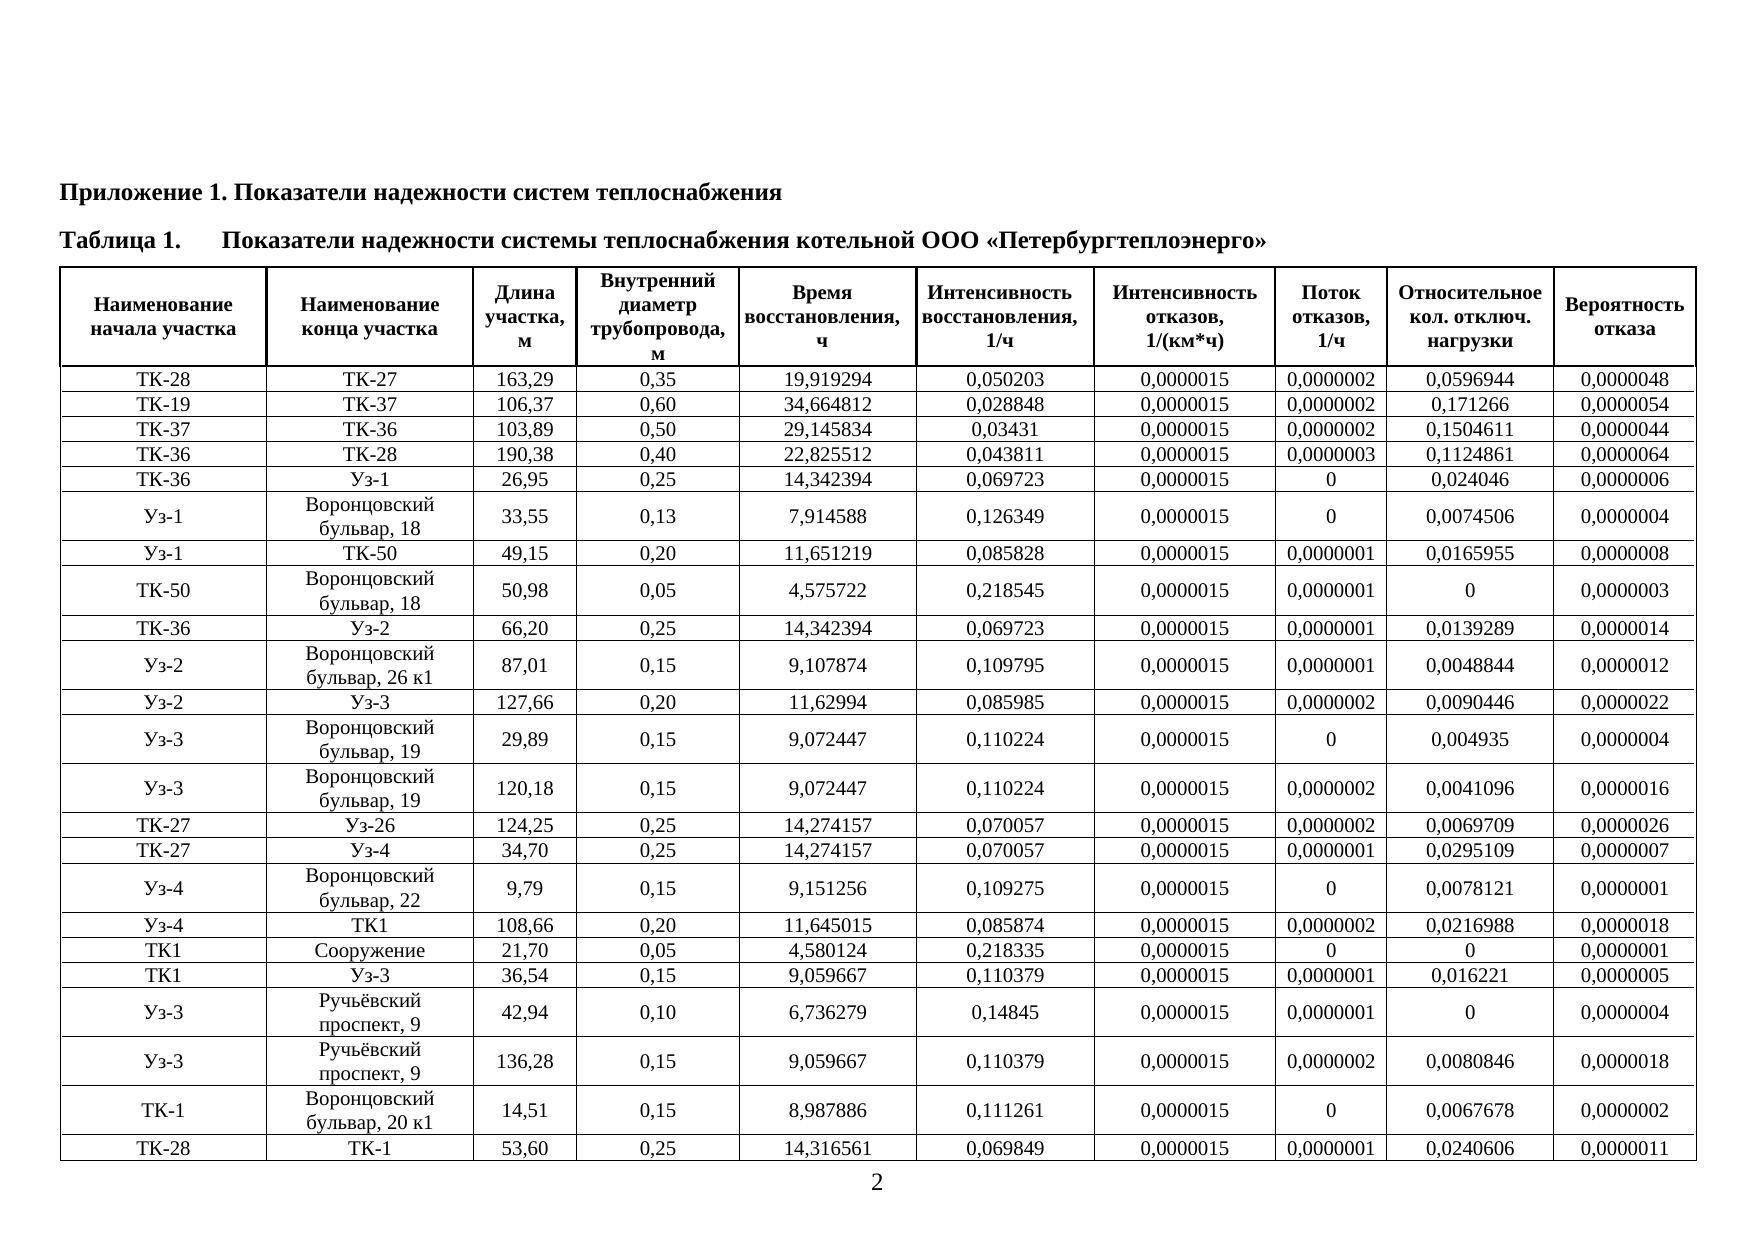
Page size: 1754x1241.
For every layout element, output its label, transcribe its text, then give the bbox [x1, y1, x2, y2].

table_cell 108,66 [474, 913, 576, 937]
table_cell 0,0240606 [1387, 1135, 1553, 1159]
table_cell 0,50 [577, 417, 739, 441]
table_cell 0,0090446 [1387, 690, 1553, 714]
table_cell Уз-4 [61, 864, 266, 912]
table_cell Уз-3 [267, 963, 473, 987]
table_cell 0,111261 [917, 1086, 1094, 1134]
table_cell 0,0080846 [1387, 1037, 1553, 1085]
table_cell 0 [1387, 988, 1553, 1036]
table_cell 0,15 [577, 764, 739, 812]
table_cell 33,55 [474, 492, 576, 540]
table_cell Воронцовский бульвар, 19 [267, 764, 473, 812]
table_cell 9,072447 [740, 764, 916, 812]
table_header Внутpенний диаметp тpубопpовода, м [578, 268, 738, 364]
table_cell 0,40 [577, 442, 739, 466]
table_cell 0,0000015 [1095, 442, 1275, 466]
table_cell 0,0000015 [1095, 367, 1275, 391]
table_cell 0,13 [577, 492, 739, 540]
table_cell 0,0000015 [1095, 1135, 1275, 1159]
table_cell 0,0078121 [1387, 864, 1553, 912]
table_cell 9,059667 [740, 1037, 916, 1085]
table_cell Уз-3 [61, 1037, 266, 1085]
table_cell ТК-36 [267, 417, 473, 441]
table_cell 0,069849 [917, 1135, 1094, 1159]
table_cell 0,0000015 [1095, 913, 1275, 937]
table_cell ТК1 [267, 913, 473, 937]
table_cell 0,070057 [917, 813, 1094, 837]
table_cell 0,0048844 [1387, 641, 1553, 689]
table_cell 0,0000048 [1554, 365, 1696, 391]
table_cell 0,028848 [917, 392, 1094, 416]
table_cell 0,25 [577, 838, 739, 862]
table_cell 0,15 [577, 963, 739, 987]
table_cell 11,645015 [740, 913, 916, 937]
table_cell 34,70 [474, 838, 576, 862]
table_cell 53,60 [474, 1135, 576, 1159]
table_cell 19,919294 [740, 367, 916, 391]
table_header Интенсивность отказов, 1/(км*ч) [1095, 268, 1274, 364]
table_cell 0,043811 [917, 442, 1094, 466]
table_header Время восстановления, ч [740, 268, 915, 364]
table_cell 14,51 [474, 1086, 576, 1134]
table_cell 0,004935 [1387, 715, 1553, 763]
table_cell 0,10 [577, 988, 739, 1036]
table_cell 0,0000003 [1276, 442, 1386, 466]
table_cell 0,0139289 [1387, 616, 1553, 639]
table_cell 0,0000015 [1095, 690, 1275, 714]
table_cell 0,126349 [917, 492, 1094, 540]
table_cell 0,0000064 [1554, 441, 1696, 466]
table_cell Уз-2 [61, 641, 266, 689]
table_header Наименование начала участка [61, 268, 265, 364]
table_cell 0,0000002 [1276, 417, 1386, 441]
table_cell 0,0000001 [1554, 937, 1696, 962]
table_cell Уз-1 [267, 467, 473, 491]
table_cell 0,0000004 [1554, 714, 1696, 763]
table_cell 0,0000015 [1095, 963, 1275, 987]
table_header Относительное кол. отключ. нагрузки [1388, 268, 1553, 364]
table_cell 0,0000015 [1095, 838, 1275, 862]
table_cell 0,0000015 [1095, 988, 1275, 1036]
table_cell ​Воронцовский бульвар, 26 к1 [267, 641, 473, 689]
table_cell Ручьёвский проспект, 9 [267, 1037, 473, 1085]
table_cell 103,89 [474, 417, 576, 441]
table_cell Уз-2 [267, 616, 473, 639]
table_cell 66,20 [474, 616, 576, 639]
table_cell 0,0596944 [1387, 367, 1553, 391]
table_cell 0,0000015 [1095, 492, 1275, 540]
table_cell 9,151256 [740, 864, 916, 912]
table_cell 0,25 [577, 467, 739, 491]
table_cell 0,0000044 [1554, 416, 1696, 441]
table_cell 14,274157 [740, 813, 916, 837]
table_cell 22,825512 [740, 442, 916, 466]
table_cell ТК-1 [61, 1086, 266, 1134]
table_cell 0,0000002 [1276, 913, 1386, 937]
table_cell 9,79 [474, 864, 576, 912]
table_cell ТК-27 [61, 813, 266, 837]
table_cell 0,0000002 [1276, 764, 1386, 812]
table_cell 0,0000001 [1276, 838, 1386, 862]
table_cell 0,0000001 [1276, 566, 1386, 614]
table_cell 7,914588 [740, 492, 916, 540]
table_cell 106,37 [474, 392, 576, 416]
table_cell 0,0000005 [1554, 962, 1696, 987]
table_cell 0,0000016 [1554, 763, 1696, 812]
table_cell 14,274157 [740, 838, 916, 862]
table_cell 0,0000002 [1276, 813, 1386, 837]
table_cell 0,35 [577, 367, 739, 391]
table_cell 0,016221 [1387, 963, 1553, 987]
table_cell ТК-1 [267, 1135, 473, 1159]
table_cell 0,15 [577, 864, 739, 912]
table_cell 34,664812 [740, 392, 916, 416]
table_cell 0,0000011 [1554, 1134, 1696, 1159]
table_cell 0,0000002 [1276, 1037, 1386, 1085]
table_cell ТК1 [61, 938, 266, 962]
table_cell 0,0069709 [1387, 813, 1553, 837]
table_cell ТК-37 [267, 392, 473, 416]
table_cell 11,62994 [740, 690, 916, 714]
table_cell Уз-3 [267, 690, 473, 714]
table_cell Уз-4 [61, 913, 266, 937]
table_cell 0,0000015 [1095, 938, 1275, 962]
table_cell 29,89 [474, 715, 576, 763]
table_cell 0,0000026 [1554, 812, 1696, 837]
table_cell Уз-1 [61, 492, 266, 540]
table_cell ТК-19 [61, 392, 266, 416]
table_cell 0,0000018 [1554, 912, 1696, 937]
table_cell 0,171266 [1387, 392, 1553, 416]
table_cell 4,575722 [740, 566, 916, 614]
table_cell 0 [1276, 938, 1386, 962]
table_cell ТК-36 [61, 442, 266, 466]
table_cell 0 [1387, 566, 1553, 614]
table_cell 0,15 [577, 641, 739, 689]
table_cell 0,085828 [917, 541, 1094, 565]
table_cell 136,28 [474, 1037, 576, 1085]
table_cell 0 [1276, 715, 1386, 763]
table_cell 0,110224 [917, 715, 1094, 763]
table_cell 0,0000018 [1554, 1036, 1696, 1085]
table_cell 0,0000015 [1095, 417, 1275, 441]
table_cell 0,110379 [917, 1037, 1094, 1085]
table_cell Ручьёвский проспект, 9 [267, 988, 473, 1036]
table_cell 0,0000001 [1554, 863, 1696, 912]
table_cell 0,069723 [917, 616, 1094, 639]
table_cell 14,316561 [740, 1135, 916, 1159]
table_cell 0,0000003 [1554, 565, 1696, 614]
table_cell Уз-1 [61, 541, 266, 565]
table_cell 49,15 [474, 541, 576, 565]
table_cell 0,05 [577, 566, 739, 614]
table_cell 0,15 [577, 1086, 739, 1134]
table_cell 0,110224 [917, 764, 1094, 812]
table_cell 0,14845 [917, 988, 1094, 1036]
table_cell 0,0000004 [1554, 491, 1696, 540]
table_cell 0,050203 [917, 367, 1094, 391]
table_cell 0,110379 [917, 963, 1094, 987]
text Приложение 1. Показатели надежности систем теплоснабжения [59, 177, 1695, 206]
table_cell 0,0074506 [1387, 492, 1553, 540]
table_cell 0,0000015 [1095, 813, 1275, 837]
table_cell 50,98 [474, 566, 576, 614]
table_cell ТК-36 [61, 616, 266, 639]
table_cell 8,987886 [740, 1086, 916, 1134]
table_cell 0,20 [577, 913, 739, 937]
table_cell 0,085985 [917, 690, 1094, 714]
table_cell 0,20 [577, 541, 739, 565]
table_cell ТК-28 [61, 1135, 266, 1159]
table_cell 0,0000008 [1554, 540, 1696, 565]
table_cell 0,109795 [917, 641, 1094, 689]
table_cell 0,0000002 [1554, 1085, 1696, 1134]
table_cell Сооружение [267, 938, 473, 962]
table_cell 21,70 [474, 938, 576, 962]
table_cell Уз-3 [61, 988, 266, 1036]
table_cell Уз-2 [61, 690, 266, 714]
table_cell 11,651219 [740, 541, 916, 565]
table_cell ТК-36 [61, 467, 266, 491]
table_cell 0,0000022 [1554, 689, 1696, 714]
table_cell 0,218335 [917, 938, 1094, 962]
table_cell 124,25 [474, 813, 576, 837]
table_cell 4,580124 [740, 938, 916, 962]
table_cell 0,0000004 [1554, 987, 1696, 1036]
table_cell 0,03431 [917, 417, 1094, 441]
table_cell 0,25 [577, 813, 739, 837]
table_cell 0,218545 [917, 566, 1094, 614]
table_cell 0,0000007 [1554, 837, 1696, 862]
table_cell Воронцовский бульвар, 20 к1 [267, 1086, 473, 1134]
table_cell 0,05 [577, 938, 739, 962]
table_cell 0,15 [577, 715, 739, 763]
table_cell Воронцовский бульвар, 18 [267, 566, 473, 614]
table_cell 0 [1387, 938, 1553, 962]
table_cell 0,15 [577, 1037, 739, 1085]
table_cell 0 [1276, 467, 1386, 491]
table_cell 0,1504611 [1387, 417, 1553, 441]
table_cell 0,0000001 [1276, 1135, 1386, 1159]
table_cell 0 [1276, 492, 1386, 540]
table_cell Уз-26 [267, 813, 473, 837]
table_cell 0,0000001 [1276, 988, 1386, 1036]
table_cell 0,0000015 [1095, 641, 1275, 689]
table_cell 6,736279 [740, 988, 916, 1036]
table_cell ТК-27 [61, 838, 266, 862]
table_cell 0 [1276, 864, 1386, 912]
table_cell 0,069723 [917, 467, 1094, 491]
table_cell 0,070057 [917, 838, 1094, 862]
table_cell 0,25 [577, 616, 739, 639]
table_cell 0,0000001 [1276, 963, 1386, 987]
table_cell 42,94 [474, 988, 576, 1036]
table_cell 163,29 [474, 367, 576, 391]
table_cell 0,0000015 [1095, 616, 1275, 639]
table_cell 0,0000015 [1095, 1086, 1275, 1134]
table_cell 26,95 [474, 467, 576, 491]
table_cell 0,0000015 [1095, 467, 1275, 491]
table_cell Уз-3 [61, 715, 266, 763]
table_cell 14,342394 [740, 616, 916, 639]
table_cell 0,0000015 [1095, 541, 1275, 565]
table_cell 190,38 [474, 442, 576, 466]
table_cell Воронцовский бульвар, 22 [267, 864, 473, 912]
table_cell 0,0067678 [1387, 1086, 1553, 1134]
table_cell 0,20 [577, 690, 739, 714]
table_cell 0,0165955 [1387, 541, 1553, 565]
table_cell ТК-37 [61, 417, 266, 441]
table_cell ТК1 [61, 963, 266, 987]
table_cell 0,0000001 [1276, 641, 1386, 689]
table_cell 0,60 [577, 392, 739, 416]
table_cell 0,0000015 [1095, 1037, 1275, 1085]
table_header Интенсивность восстановления, 1/ч [918, 268, 1093, 364]
table_cell 14,342394 [740, 467, 916, 491]
table_cell 29,145834 [740, 417, 916, 441]
table_cell 120,18 [474, 764, 576, 812]
table_header Поток отказов, 1/ч [1276, 268, 1386, 364]
table_cell 0,0000015 [1095, 392, 1275, 416]
table_cell 0,0000015 [1095, 864, 1275, 912]
table_cell 0,0000001 [1276, 616, 1386, 639]
table_cell 0 [1276, 1086, 1386, 1134]
table_cell 0,0000002 [1276, 690, 1386, 714]
table_cell 0,0000015 [1095, 715, 1275, 763]
table_cell 0,0000015 [1095, 566, 1275, 614]
table_cell 0,0000015 [1095, 764, 1275, 812]
table_cell Воронцовский бульвар, 18 [267, 492, 473, 540]
table_cell ТК-50 [61, 566, 266, 614]
table_cell 0,0000006 [1554, 466, 1696, 491]
table_cell 36,54 [474, 963, 576, 987]
table_cell 9,072447 [740, 715, 916, 763]
table_cell 0,0000012 [1554, 640, 1696, 689]
table_cell 0,024046 [1387, 467, 1553, 491]
table_cell 9,107874 [740, 641, 916, 689]
table_cell 127,66 [474, 690, 576, 714]
table_cell 0,25 [577, 1135, 739, 1159]
table_cell 0,0041096 [1387, 764, 1553, 812]
table_cell 9,059667 [740, 963, 916, 987]
table_cell 0,0000014 [1554, 615, 1696, 639]
table_header Длина участка, м [474, 268, 575, 364]
table_cell ТК-28 [61, 366, 266, 391]
table_cell 0,109275 [917, 864, 1094, 912]
table_cell 87,01 [474, 641, 576, 689]
table_cell ТК-50 [267, 541, 473, 565]
table_header Наименование конца участка [268, 268, 472, 364]
table_cell 0,0216988 [1387, 913, 1553, 937]
table_cell 0,0295109 [1387, 838, 1553, 862]
table_cell 0,0000001 [1276, 541, 1386, 565]
list Показатели надежности системы теплоснабжения котельной ООО «Петербургтеплоэнерго» [59, 225, 1695, 254]
table_cell 0,085874 [917, 913, 1094, 937]
table_cell ТК-27 [267, 367, 473, 391]
table_cell 0,0000002 [1276, 367, 1386, 391]
table_header Вероятность отказа [1555, 268, 1695, 364]
table_cell Воронцовский бульвар, 19 [267, 715, 473, 763]
table_cell 0,0000002 [1276, 392, 1386, 416]
table_cell 0,0000054 [1554, 391, 1696, 416]
table_cell ТК-28 [267, 442, 473, 466]
table_cell Уз-4 [267, 838, 473, 862]
table_cell Уз-3 [61, 764, 266, 812]
table_cell 0,1124861 [1387, 442, 1553, 466]
